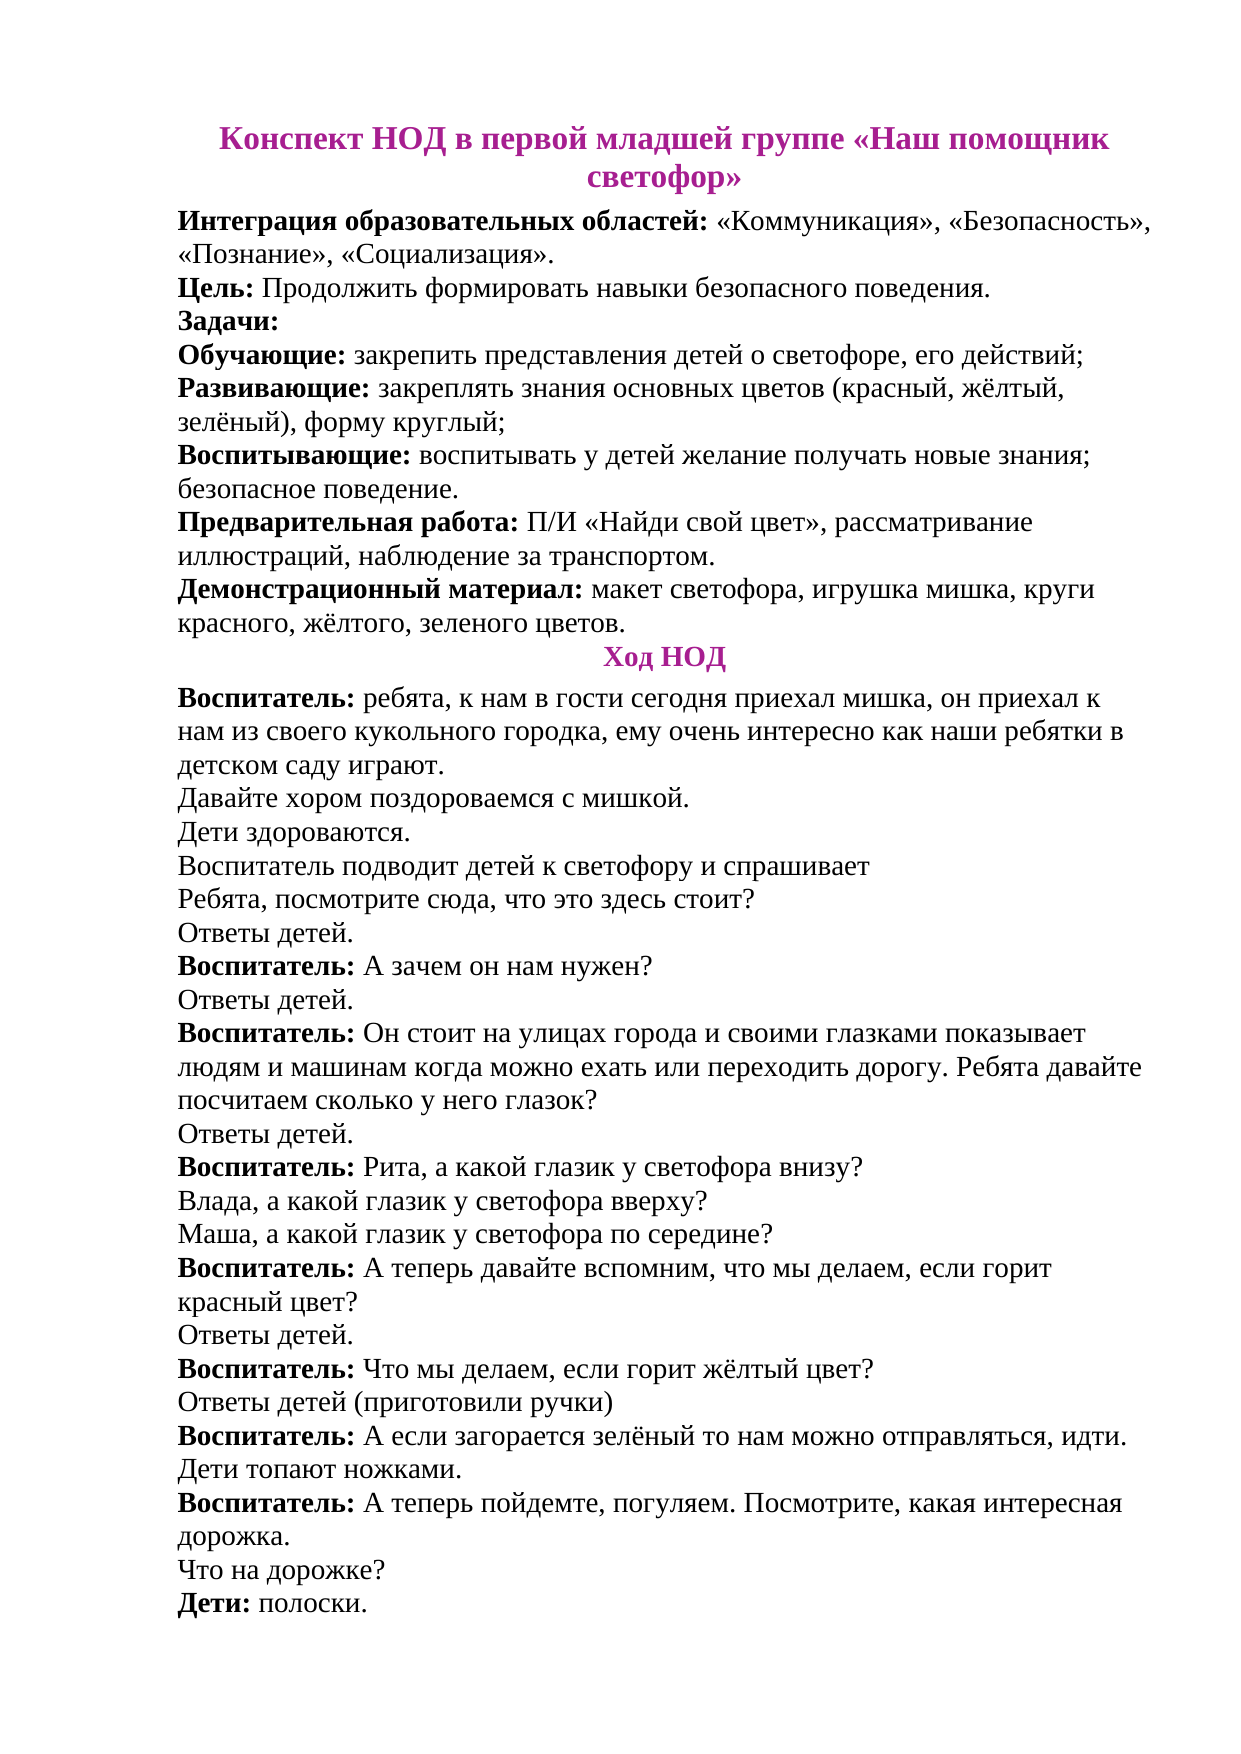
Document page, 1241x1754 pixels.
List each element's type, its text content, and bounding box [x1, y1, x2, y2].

text Интеграция образовательных областей: «Коммуникация», «Безопасность», «Познание», «Социализация». Цель: Продолжить формировать навыки безопасного поведения. Задачи: Обучающие: закрепить представления детей о светофоре, его действий; Развивающие: закреплять знания основных цветов (красный, жёлтый, зелёный), форму круглый; Воспитывающие: воспитывать у детей желание получать новые знания; безопасное поведение. Предварительная работа: П/И «Найди свой цвет», рассматривание иллюстраций, наблюдение за транспортом. Демонстрационный материал: макет светофора, игрушка мишка, круги красного, жёлтого, зеленого цветов. [177, 203, 1152, 639]
text Ход НОД [177, 639, 1152, 672]
text Конспект НОД в первой младшей группе «Наш помощник светофор» [177, 118, 1152, 195]
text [177, 680, 1152, 1619]
